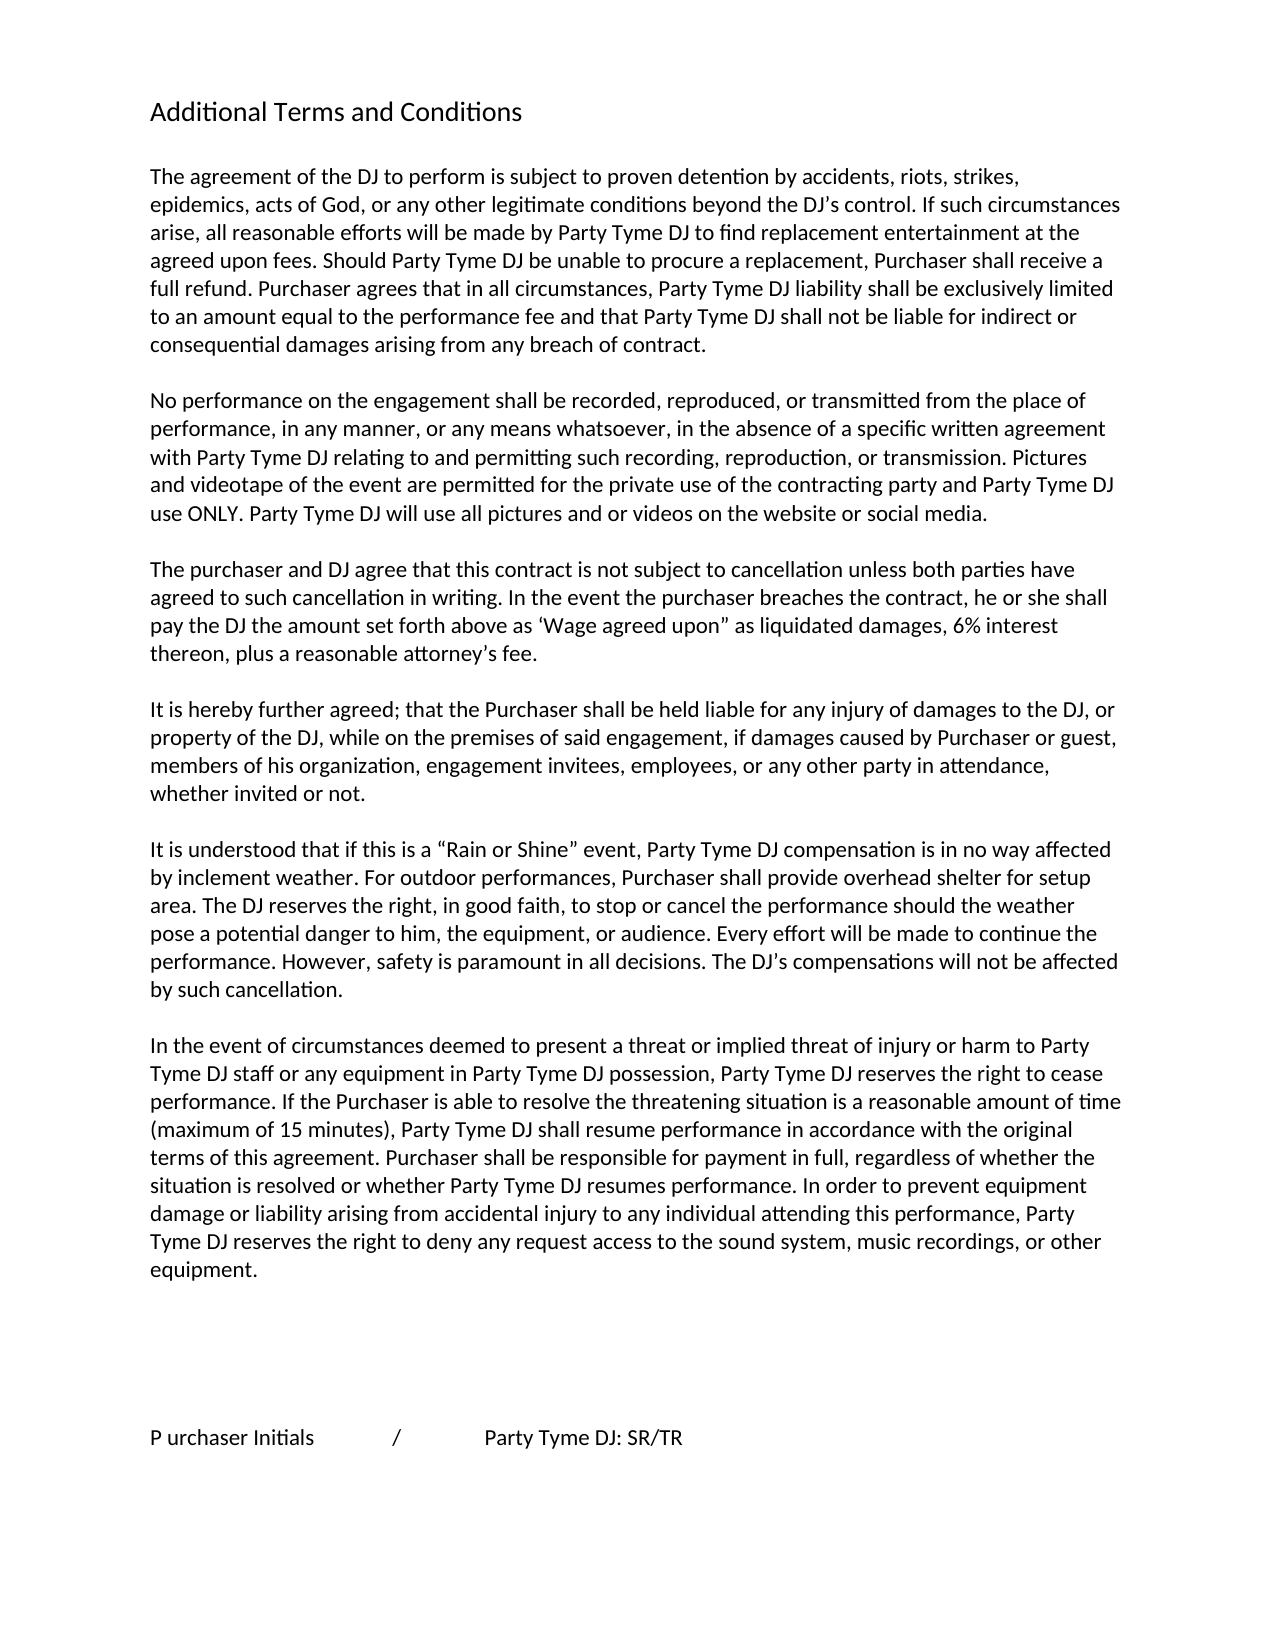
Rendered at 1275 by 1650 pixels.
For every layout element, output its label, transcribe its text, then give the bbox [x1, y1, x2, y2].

text pay the DJ the amount set forth above as ‘Wage agreed upon” as liquidated damages, 6% interest [150, 611, 1125, 639]
text epidemics, acts of God, or any other legitimate conditions beyond the DJ’s control. If such circumstances [150, 190, 1125, 218]
text The agreement of the DJ to perform is subject to proven detention by accidents, riots, strikes, [150, 162, 1125, 190]
text arise, all reasonable efforts will be made by Party Tyme DJ to find replacement entertainment at the [150, 218, 1125, 246]
text agreed to such cancellation in writing. In the event the purchaser breaches the contract, he or she shall [150, 583, 1125, 611]
text Additional Terms and Conditions [150, 94, 1125, 128]
text thereon, plus a reasonable attorney’s fee. [150, 639, 1125, 667]
text full refund. Purchaser agrees that in all circumstances, Party Tyme DJ liability shall be exclusively limited [150, 274, 1125, 302]
text In the event of circumstances deemed to present a threat or implied threat of injury or harm to Party [150, 1031, 1125, 1059]
text (maximum of 15 minutes), Party Tyme DJ shall resume performance in accordance with the original [150, 1115, 1125, 1143]
text by such cancellation. [150, 975, 1125, 1003]
text pose a potential danger to him, the equipment, or audience. Every effort will be made to continue the [150, 919, 1125, 947]
text property of the DJ, while on the premises of said engagement, if damages caused by Purchaser or guest, [150, 723, 1125, 751]
text Tyme DJ staff or any equipment in Party Tyme DJ possession, Party Tyme DJ reserves the right to cease [150, 1059, 1125, 1087]
text equipment. [150, 1255, 1125, 1283]
text consequential damages arising from any breach of contract. [150, 331, 1125, 358]
text agreed upon fees. Should Party Tyme DJ be unable to procure a replacement, Purchaser shall receive a [150, 246, 1125, 274]
text with Party Tyme DJ relating to and permitting such recording, reproduction, or transmission. Pictures [150, 443, 1125, 471]
text It is hereby further agreed; that the Purchaser shall be held liable for any injury of damages to the DJ, or [150, 695, 1125, 723]
text performance, in any manner, or any means whatsoever, in the absence of a specific written agreement [150, 414, 1125, 443]
text P urchaser Initials / Party Tyme DJ: SR/TR [150, 1423, 1125, 1451]
text area. The DJ reserves the right, in good faith, to stop or cancel the performance should the weather [150, 891, 1125, 919]
text Tyme DJ reserves the right to deny any request access to the sound system, music recordings, or other [150, 1227, 1125, 1255]
text whether invited or not. [150, 779, 1125, 807]
text and videotape of the event are permitted for the private use of the contracting party and Party Tyme DJ [150, 471, 1125, 499]
text performance. If the Purchaser is able to resolve the threatening situation is a reasonable amount of time [150, 1087, 1125, 1115]
text No performance on the engagement shall be recorded, reproduced, or transmitted from the place of [150, 387, 1125, 414]
text The purchaser and DJ agree that this contract is not subject to cancellation unless both parties have [150, 555, 1125, 583]
text It is understood that if this is a “Rain or Shine” event, Party Tyme DJ compensation is in no way affected [150, 835, 1125, 863]
text by inclement weather. For outdoor performances, Purchaser shall provide overhead shelter for setup [150, 863, 1125, 891]
text terms of this agreement. Purchaser shall be responsible for payment in full, regardless of whether the [150, 1143, 1125, 1171]
text members of his organization, engagement invitees, employees, or any other party in attendance, [150, 751, 1125, 779]
text performance. However, safety is paramount in all decisions. The DJ’s compensations will not be affected [150, 947, 1125, 975]
text damage or liability arising from accidental injury to any individual attending this performance, Party [150, 1199, 1125, 1227]
text use ONLY. Party Tyme DJ will use all pictures and or videos on the website or social media. [150, 499, 1125, 527]
text situation is resolved or whether Party Tyme DJ resumes performance. In order to prevent equipment [150, 1171, 1125, 1199]
text to an amount equal to the performance fee and that Party Tyme DJ shall not be liable for indirect or [150, 302, 1125, 331]
